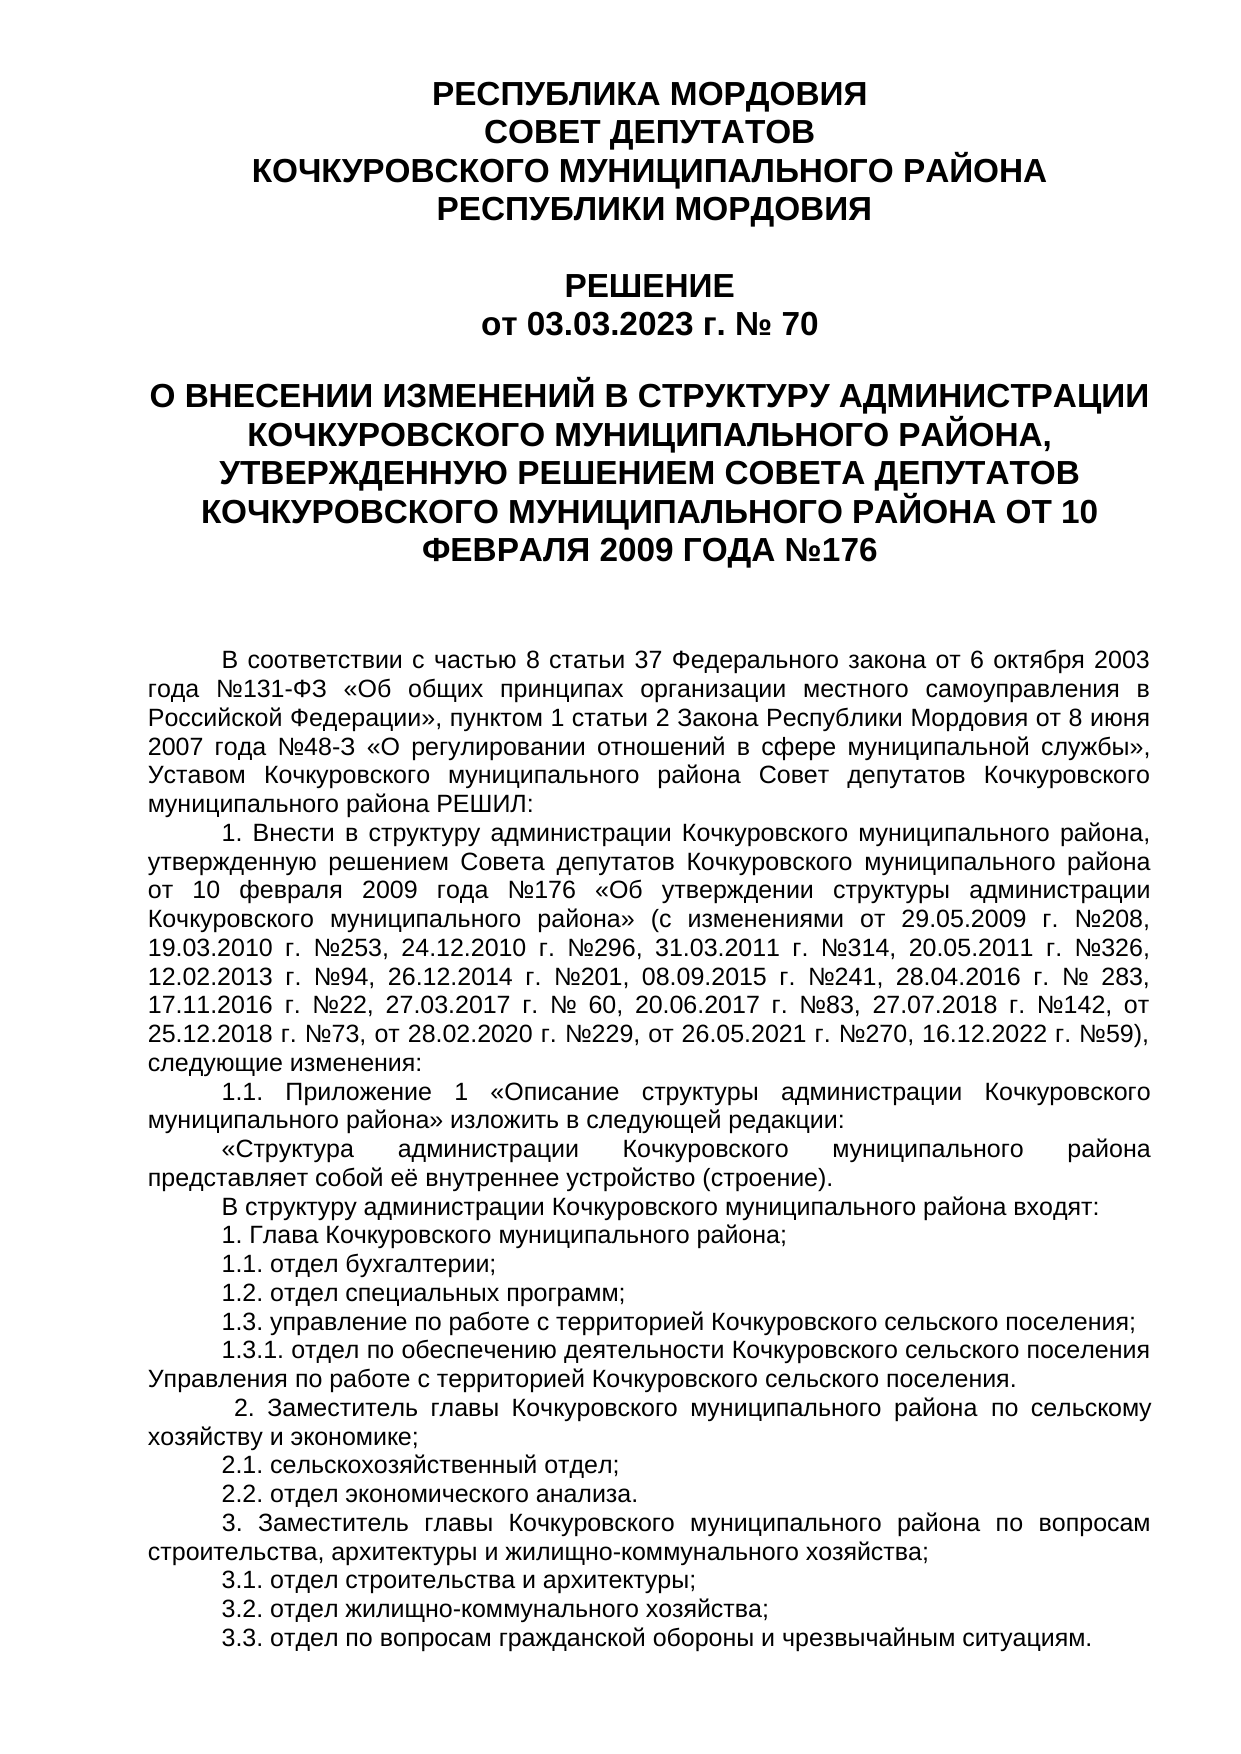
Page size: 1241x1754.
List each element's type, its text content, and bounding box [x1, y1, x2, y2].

text СОВЕТ ДЕПУТАТОВ [148, 112, 1152, 151]
text РЕСПУБЛИКА МОРДОВИЯ [148, 74, 1152, 112]
text 2.2. отдел экономического анализа. [148, 1479, 1152, 1508]
text 1.1. отдел бухгалтерии; [148, 1249, 1152, 1278]
text В структуру администрации Кочкуровского муниципального района входят: [148, 1192, 1152, 1221]
text 1.3.1. отдел по обеспечению деятельности Кочкуровского сельского поселения Управления по работе с территорией Кочкуровского сельского поселения. [148, 1336, 1152, 1393]
text 1. Глава Кочкуровского муниципального района; [148, 1221, 1152, 1249]
text 1.2. отдел специальных программ; [148, 1278, 1152, 1307]
text 1. Внести в структуру администрации Кочкуровского муниципального района, утвержденную решением Совета депутатов Кочкуровского муниципального района от 10 февраля 2009 года №176 «Об утверждении структуры администрации Кочкуровского муниципального района» (с изменениями от 29.05.2009 г. №208, 19.03.2010 г. №253, 24.12.2010 г. №296, 31.03.2011 г. №314, 20.05.2011 г. №326, 12.02.2013 г. №94, 26.12.2014 г. №201, 08.09.2015 г. №241, 28.04.2016 г. № 283, 17.11.2016 г. №22, 27.03.2017 г. № 60, 20.06.2017 г. №83, 27.07.2018 г. №142, от 25.12.2018 г. №73, от 28.02.2020 г. №229, от 26.05.2021 г. №270, 16.12.2022 г. №59), следующие изменения: [148, 818, 1152, 1077]
text 3.3. отдел по вопросам гражданской обороны и чрезвычайным ситуациям. [148, 1623, 1152, 1652]
text 3.2. отдел жилищно-коммунального хозяйства; [148, 1594, 1152, 1623]
text 1.3. управление по работе с территорией Кочкуровского сельского поселения; [148, 1307, 1152, 1336]
text 3. Заместитель главы Кочкуровского муниципального района по вопросам строительства, архитектуры и жилищно-коммунального хозяйства; [148, 1508, 1152, 1566]
text РЕШЕНИЕ [148, 266, 1152, 304]
text РЕСПУБЛИКИ МОРДОВИЯ [148, 189, 1152, 228]
text 1.1. Приложение 1 «Описание структуры администрации Кочкуровского муниципального района» изложить в следующей редакции: [148, 1077, 1152, 1134]
text «Структура администрации Кочкуровского муниципального района представляет собой её внутреннее устройство (строение). [148, 1134, 1152, 1192]
text В соответствии с частью 8 статьи 37 Федерального закона от 6 октября 2003 года №131-ФЗ «Об общих принципах организации местного самоуправления в Российской Федерации», пунктом 1 статьи 2 Закона Республики Мордовия от 8 июня 2007 года №48-З «О регулировании отношений в сфере муниципальной службы», Уставом Кочкуровского муниципального района Совет депутатов Кочкуровского муниципального района РЕШИЛ: [148, 646, 1152, 818]
text 2.1. сельскохозяйственный отдел; [148, 1451, 1152, 1479]
text от 03.03.2023 г. № 70 [148, 304, 1152, 343]
text О внесении изменений в структуру администрации Кочкуровского муниципального района, утвержденную решением Совета депутатов Кочкуровского муниципального района от 10 февраля 2009 года №176 [148, 376, 1152, 569]
text 2. Заместитель главы Кочкуровского муниципального района по сельскому хозяйству и экономике; [148, 1393, 1152, 1451]
text 3.1. отдел строительства и архитектуры; [148, 1566, 1152, 1594]
text КОЧКУРОВСКОГО МУНИЦИПАЛЬНОГО РАЙОНА [148, 151, 1152, 189]
